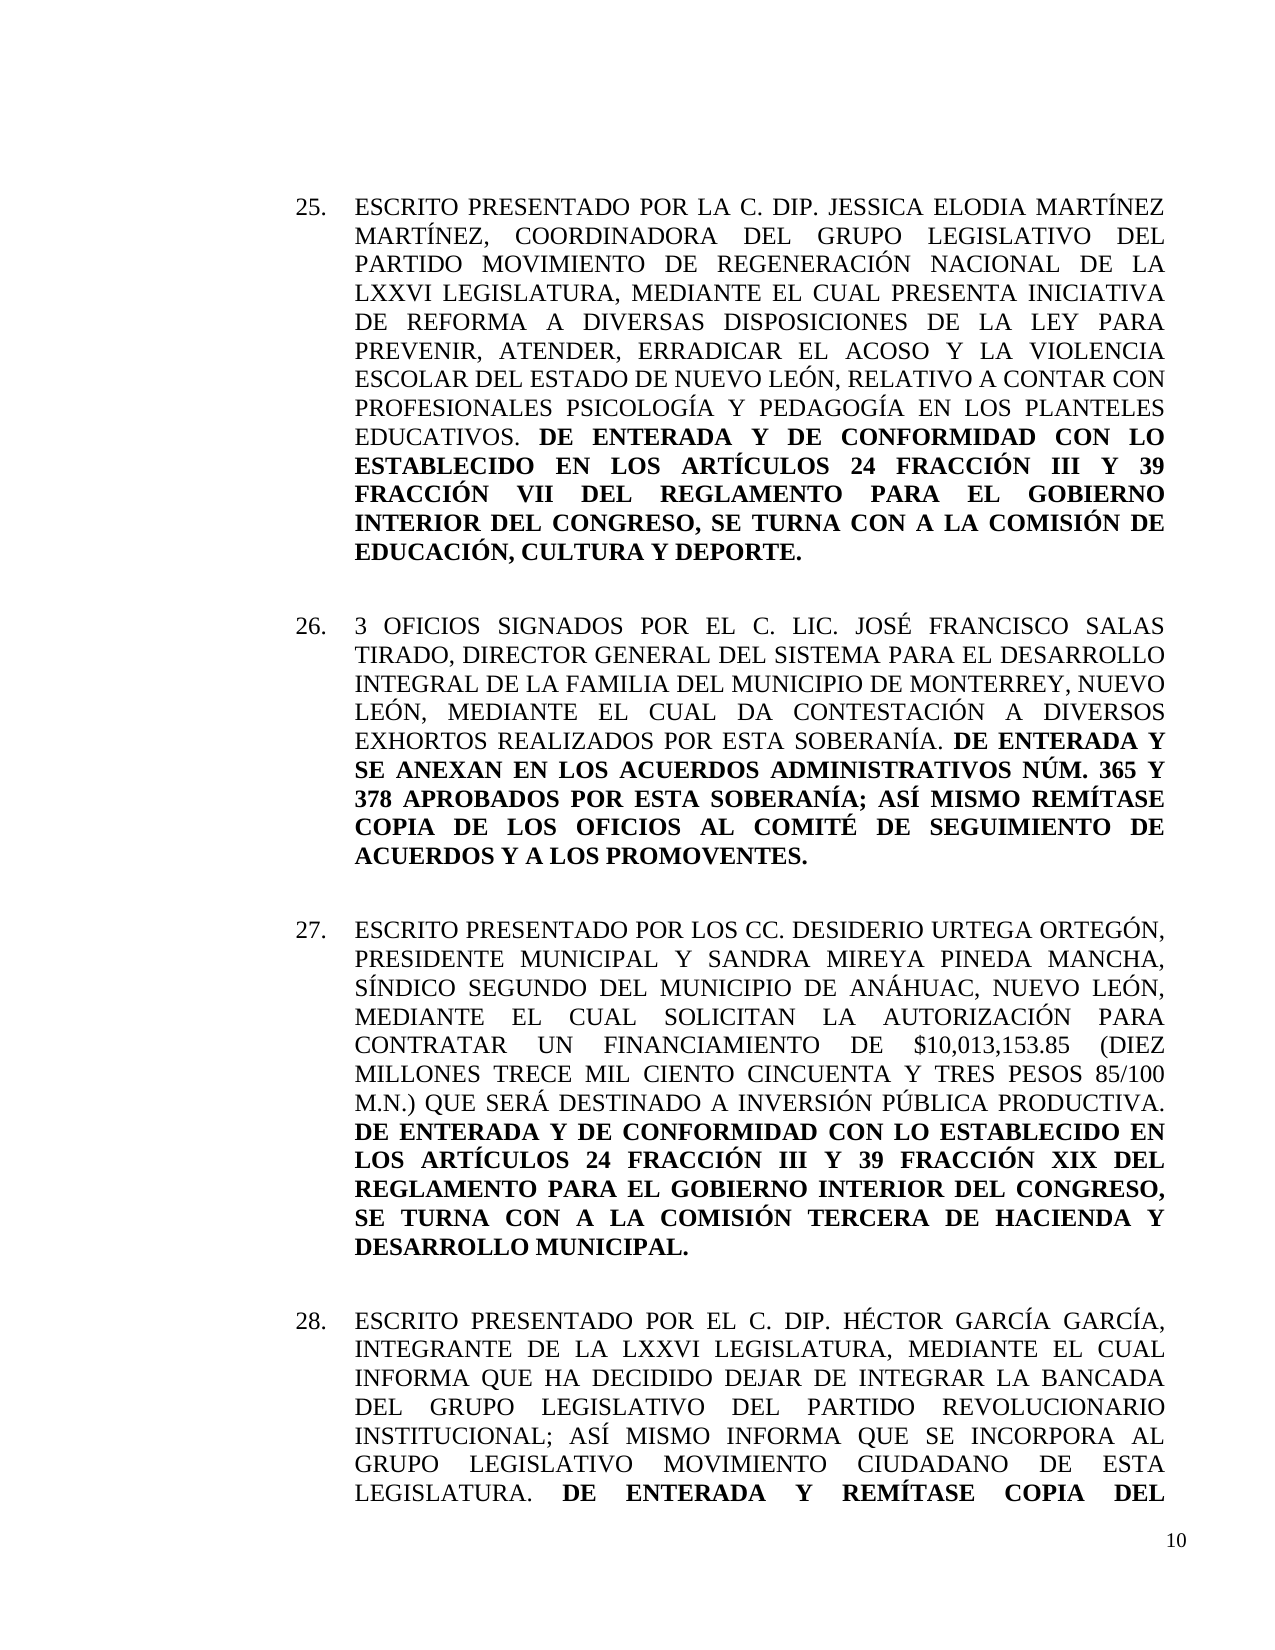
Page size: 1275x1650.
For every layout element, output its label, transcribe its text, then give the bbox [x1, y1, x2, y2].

list 3 OFICIOS SIGNADOS POR EL C. LIC. JOSÉ FRANCISCO SALAS TIRADO, DIRECTOR GENERAL DEL SISTEMA PARA EL DESARROLLO INTEGRAL DE LA FAMILIA DEL MUNICIPIO DE MONTERREY, NUEVO LEÓN, MEDIANTE EL CUAL DA CONTESTACIÓN A DIVERSOS EXHORTOS REALIZADOS POR ESTA SOBERANÍA. DE ENTERADA Y SE ANEXAN EN LOS ACUERDOS ADMINISTRATIVOS NÚM. 365 Y 378 APROBADOS POR ESTA SOBERANÍA; ASÍ MISMO REMÍTASE COPIA DE LOS OFICIOS AL COMITÉ DE SEGUIMIENTO DE ACUERDOS Y A LOS PROMOVENTES. [295, 611, 1166, 870]
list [295, 1306, 1166, 1507]
list ESCRITO PRESENTADO POR LA C. DIP. JESSICA ELODIA MARTÍNEZ MARTÍNEZ, COORDINADORA DEL GRUPO LEGISLATIVO DEL PARTIDO MOVIMIENTO DE REGENERACIÓN NACIONAL DE LA LXXVI LEGISLATURA, MEDIANTE EL CUAL PRESENTA INICIATIVA DE REFORMA A DIVERSAS DISPOSICIONES DE LA LEY PARA PREVENIR, ATENDER, ERRADICAR EL ACOSO Y LA VIOLENCIA ESCOLAR DEL ESTADO DE NUEVO LEÓN, RELATIVO A CONTAR CON PROFESIONALES PSICOLOGÍA Y PEDAGOGÍA EN LOS PLANTELES EDUCATIVOS. DE ENTERADA Y DE CONFORMIDAD CON LO ESTABLECIDO EN LOS ARTÍCULOS 24 FRACCIÓN III Y 39 FRACCIÓN VII DEL REGLAMENTO PARA EL GOBIERNO INTERIOR DEL CONGRESO, SE TURNA CON A LA COMISIÓN DE EDUCACIÓN, CULTURA Y DEPORTE. [295, 192, 1166, 566]
list ESCRITO PRESENTADO POR LOS CC. DESIDERIO URTEGA ORTEGÓN, PRESIDENTE MUNICIPAL Y SANDRA MIREYA PINEDA MANCHA, SÍNDICO SEGUNDO DEL MUNICIPIO DE ANÁHUAC, NUEVO LEÓN, MEDIANTE EL CUAL SOLICITAN LA AUTORIZACIÓN PARA CONTRATAR UN FINANCIAMIENTO DE $10,013,153.85 (DIEZ MILLONES TRECE MIL CIENTO CINCUENTA Y TRES PESOS 85/100 M.N.) QUE SERÁ DESTINADO A INVERSIÓN PÚBLICA PRODUCTIVA. DE ENTERADA Y DE CONFORMIDAD CON LO ESTABLECIDO EN LOS ARTÍCULOS 24 FRACCIÓN III Y 39 FRACCIÓN XIX DEL REGLAMENTO PARA EL GOBIERNO INTERIOR DEL CONGRESO, SE TURNA CON A LA COMISIÓN TERCERA DE HACIENDA Y DESARROLLO MUNICIPAL. [295, 915, 1166, 1260]
